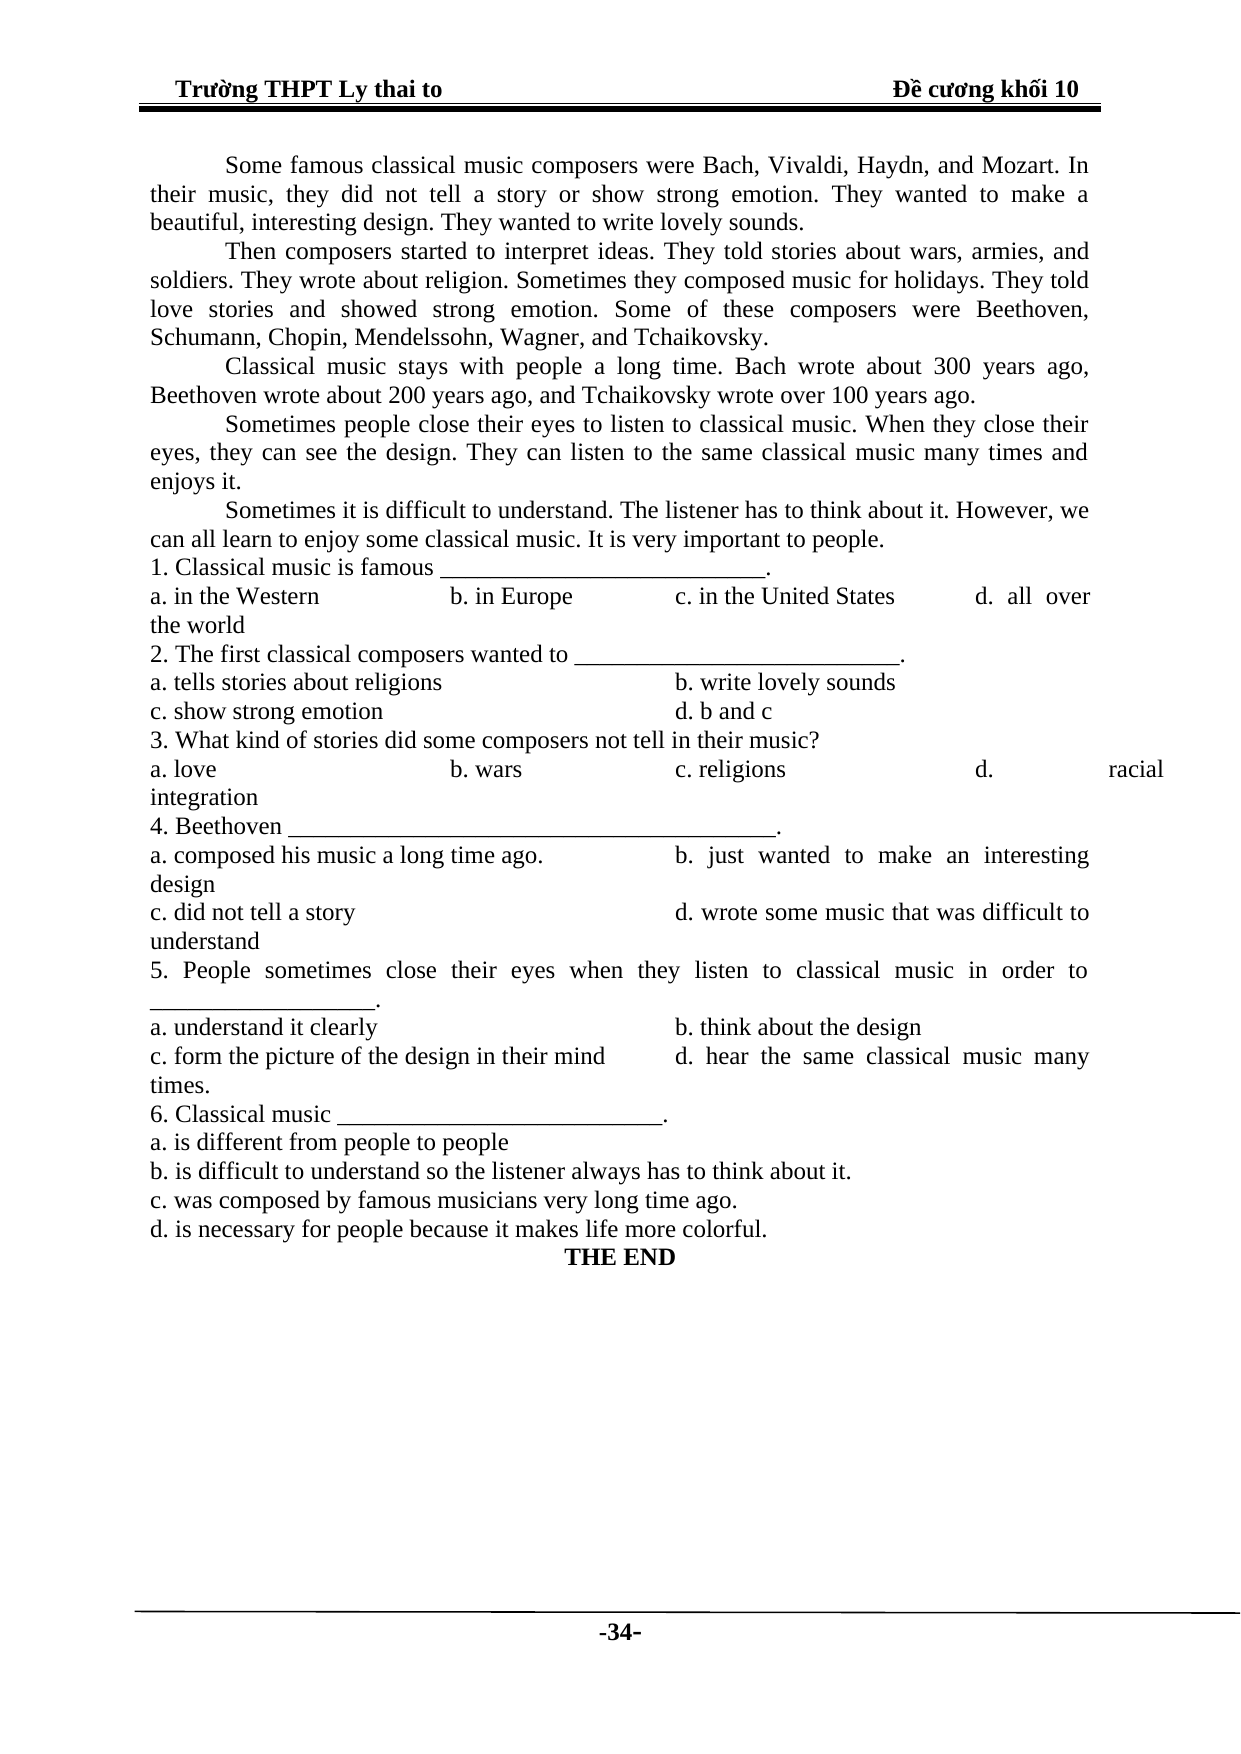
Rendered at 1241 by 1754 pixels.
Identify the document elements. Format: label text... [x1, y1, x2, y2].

text a. composed his music a long time ago. b. just wanted to make an interesting design [150, 840, 1090, 897]
text 2. The first classical composers wanted to __________________________. [150, 639, 1090, 667]
text THE END [150, 1242, 1090, 1271]
text b. is difficult to understand so the listener always has to think about it. [150, 1156, 1090, 1185]
text a. love b. wars c. religions d. racial integration [150, 754, 1164, 811]
text 3. What kind of stories did some composers not tell in their music? [150, 725, 1090, 754]
text Sometimes people close their eyes to listen to classical music. When they close their eyes, they can see the design. They can listen to the same classical music many times and enjoys it. [150, 409, 1090, 495]
text d. is necessary for people because it makes life more colorful. [150, 1214, 1090, 1242]
text 5. People sometimes close their eyes when they listen to classical music in order to __________________. [150, 955, 1090, 1012]
text c. show strong emotion d. b and c [150, 696, 1090, 725]
text Then composers started to interpret ideas. They told stories about wars, armies, and soldiers. They wrote about religion. Sometimes they composed music for holidays. They told love stories and showed strong emotion. Some of these composers were Beethoven, Schumann, Chopin, Mendelssohn, Wagner, and Tchaikovsky. [150, 236, 1090, 351]
text c. did not tell a story d. wrote some music that was difficult to understand [150, 897, 1090, 955]
text a. in the Western b. in Europe c. in the United States d. all over the world [150, 581, 1090, 639]
text 4. Beethoven _______________________________________. [150, 811, 1090, 840]
text a. tells stories about religions b. write lovely sounds [150, 667, 1090, 696]
text a. is different from people to people [150, 1127, 1090, 1156]
text 1. Classical music is famous __________________________. [150, 552, 1090, 581]
text c. form the picture of the design in their mind d. hear the same classical music many times. [150, 1041, 1090, 1099]
text 6. Classical music __________________________. [150, 1099, 1090, 1127]
text a. understand it clearly b. think about the design [150, 1012, 1090, 1041]
text Sometimes it is difficult to understand. The listener has to think about it. However, we can all learn to enjoy some classical music. It is very important to people. [150, 495, 1090, 552]
text c. was composed by famous musicians very long time ago. [150, 1185, 1090, 1214]
text Some famous classical music composers were Bach, Vivaldi, Haydn, and Mozart. In their music, they did not tell a story or show strong emotion. They wanted to make a beautiful, interesting design. They wanted to write lovely sounds. [150, 150, 1090, 236]
text Classical music stays with people a long time. Bach wrote about 300 years ago, Beethoven wrote about 200 years ago, and Tchaikovsky wrote over 100 years ago. [150, 351, 1090, 409]
